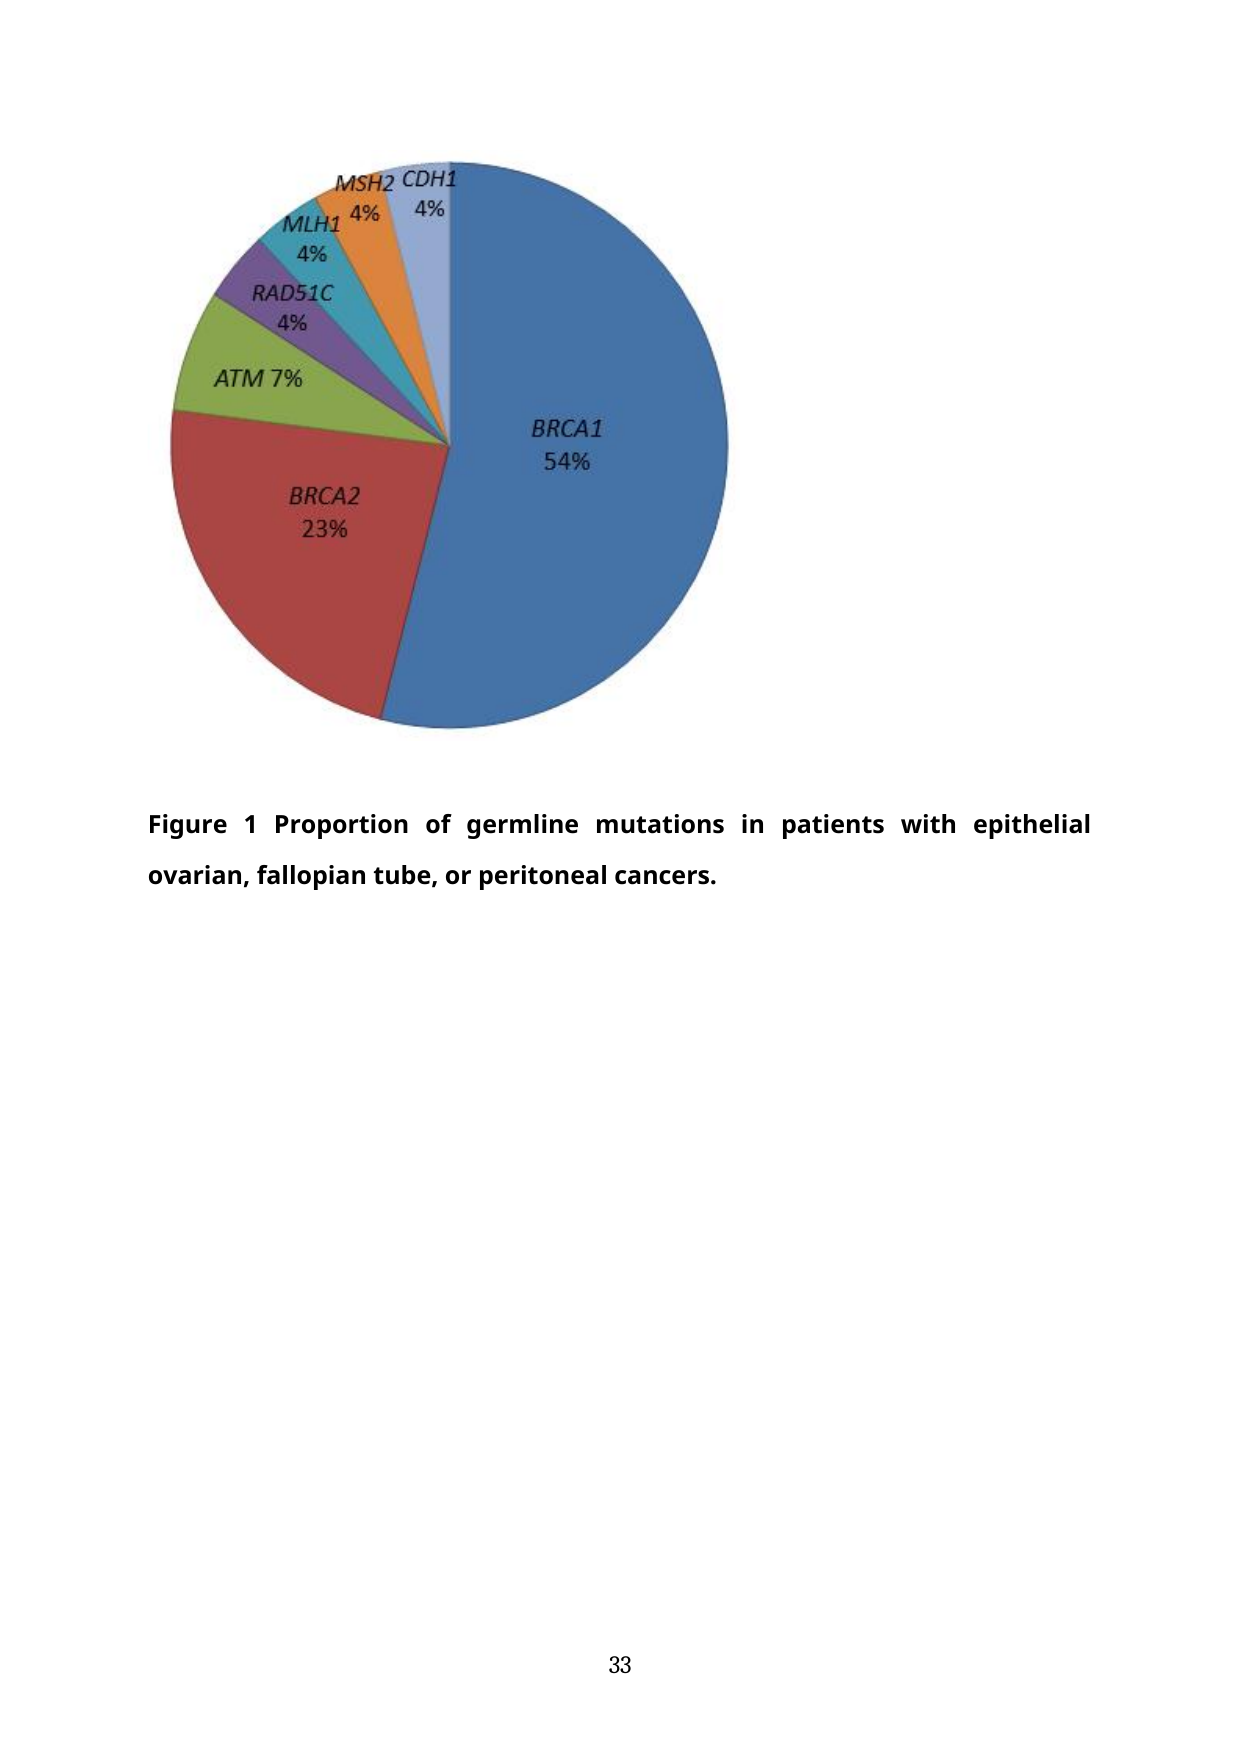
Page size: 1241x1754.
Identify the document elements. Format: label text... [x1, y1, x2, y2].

picture [147, 150, 740, 741]
text Figure 1 Proportion of germline mutations in patients with epithelial ovarian, fallopian tube, or peritoneal cancers. [148, 806, 1092, 892]
